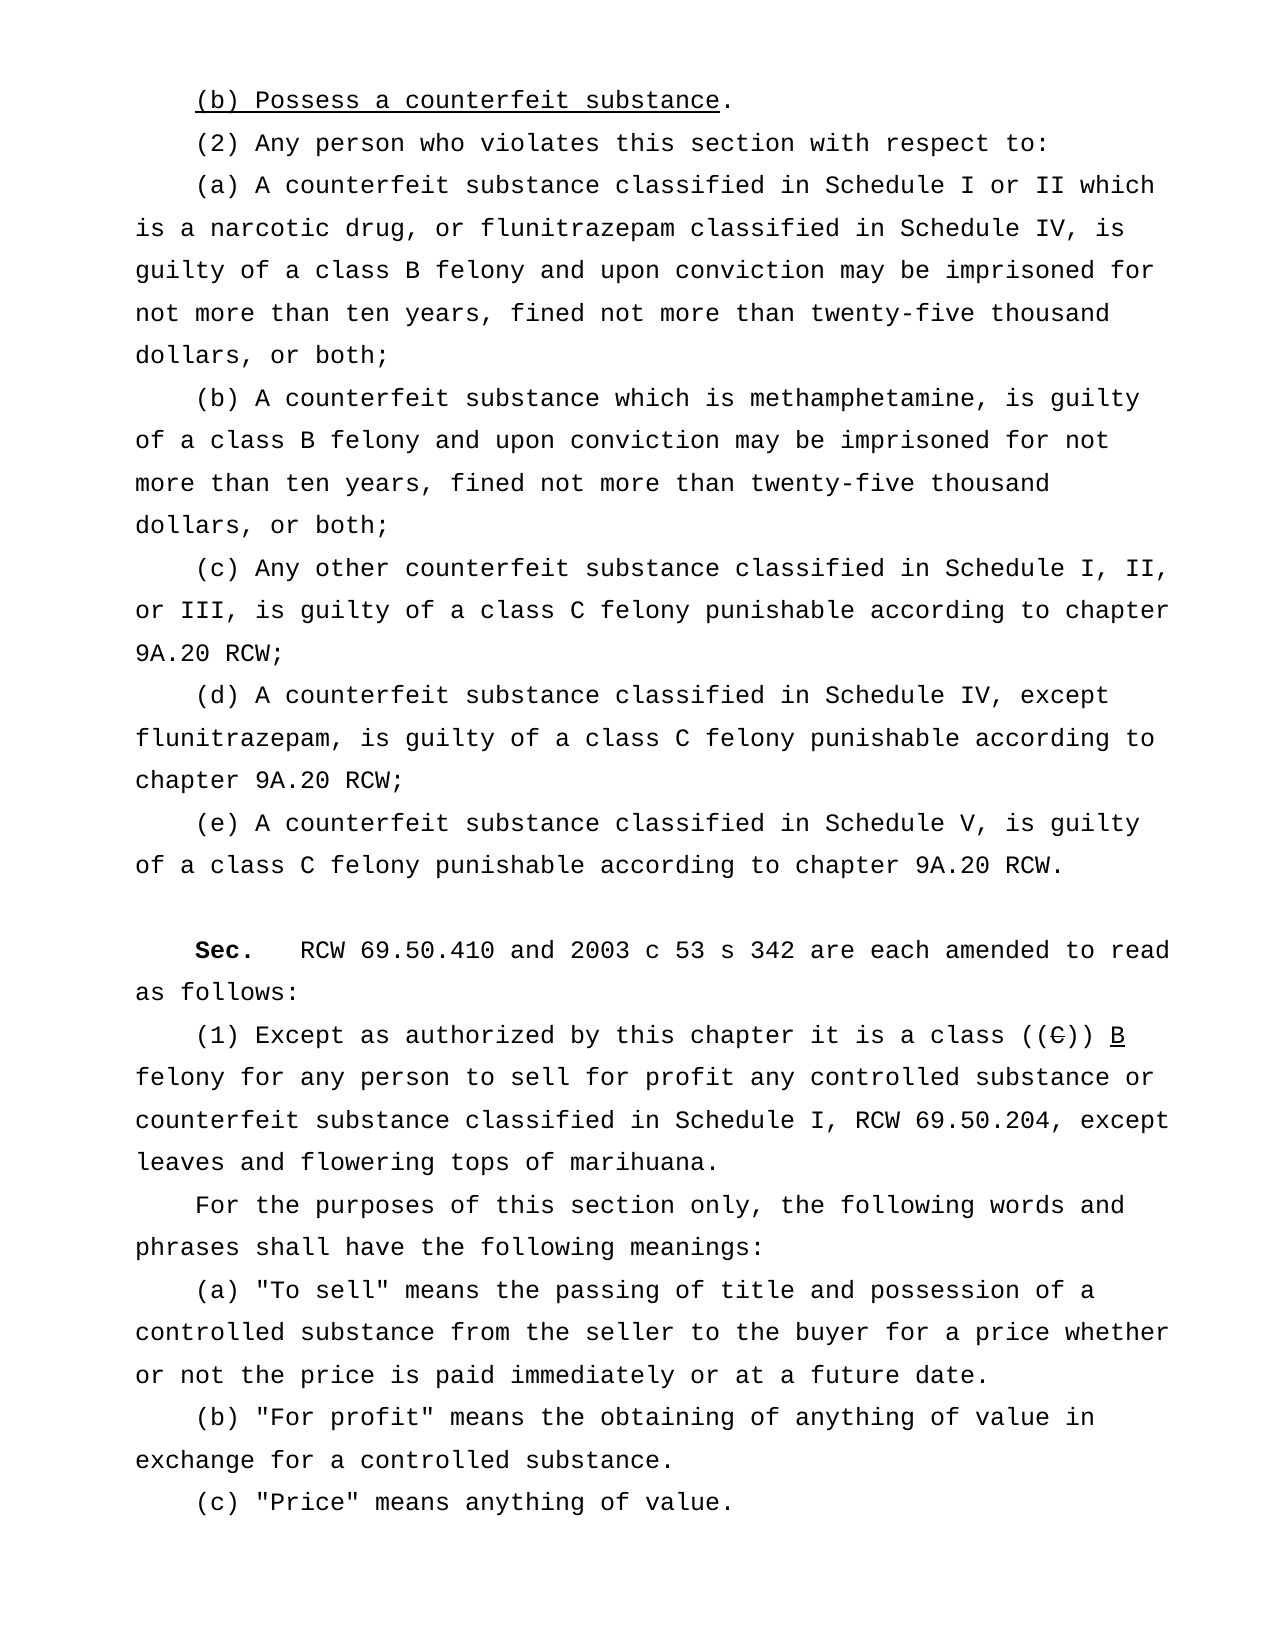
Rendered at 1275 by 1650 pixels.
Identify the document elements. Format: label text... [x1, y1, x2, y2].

text Sec. RCW 69.50.410 and 2003 c 53 s 342 are each amended to read as follows: [135, 924, 1170, 1009]
text (b) Possess a counterfeit substance. [135, 75, 1170, 117]
text (c) "Price" means anything of value. [135, 1477, 1170, 1519]
text (e) A counterfeit substance classified in Schedule V, is guilty of a class C felony punishable according to chapter 9A.20 RCW. [135, 797, 1170, 882]
text For the purposes of this section only, the following words and phrases shall have the following meanings: [135, 1179, 1170, 1264]
text (a) "To sell" means the passing of title and possession of a controlled substance from the seller to the buyer for a price whether or not the price is paid immediately or at a future date. [135, 1264, 1170, 1392]
text (2) Any person who violates this section with respect to: [135, 117, 1170, 160]
text (d) A counterfeit substance classified in Schedule IV, except flunitrazepam, is guilty of a class C felony punishable according to chapter 9A.20 RCW; [135, 670, 1170, 797]
text (b) "For profit" means the obtaining of anything of value in exchange for a controlled substance. [135, 1392, 1170, 1477]
text (a) A counterfeit substance classified in Schedule I or II which is a narcotic drug, or flunitrazepam classified in Schedule IV, is guilty of a class B felony and upon conviction may be imprisoned for not more than ten years, fined not more than twenty-five thousand dollars, or both; [135, 160, 1170, 372]
text (b) A counterfeit substance which is methamphetamine, is guilty of a class B felony and upon conviction may be imprisoned for not more than ten years, fined not more than twenty-five thousand dollars, or both; [135, 372, 1170, 542]
text (1) Except as authorized by this chapter it is a class ((C)) B felony for any person to sell for profit any controlled substance or counterfeit substance classified in Schedule I, RCW 69.50.204, except leaves and flowering tops of marihuana. [135, 1009, 1170, 1179]
text (c) Any other counterfeit substance classified in Schedule I, II, or III, is guilty of a class C felony punishable according to chapter 9A.20 RCW; [135, 542, 1170, 670]
